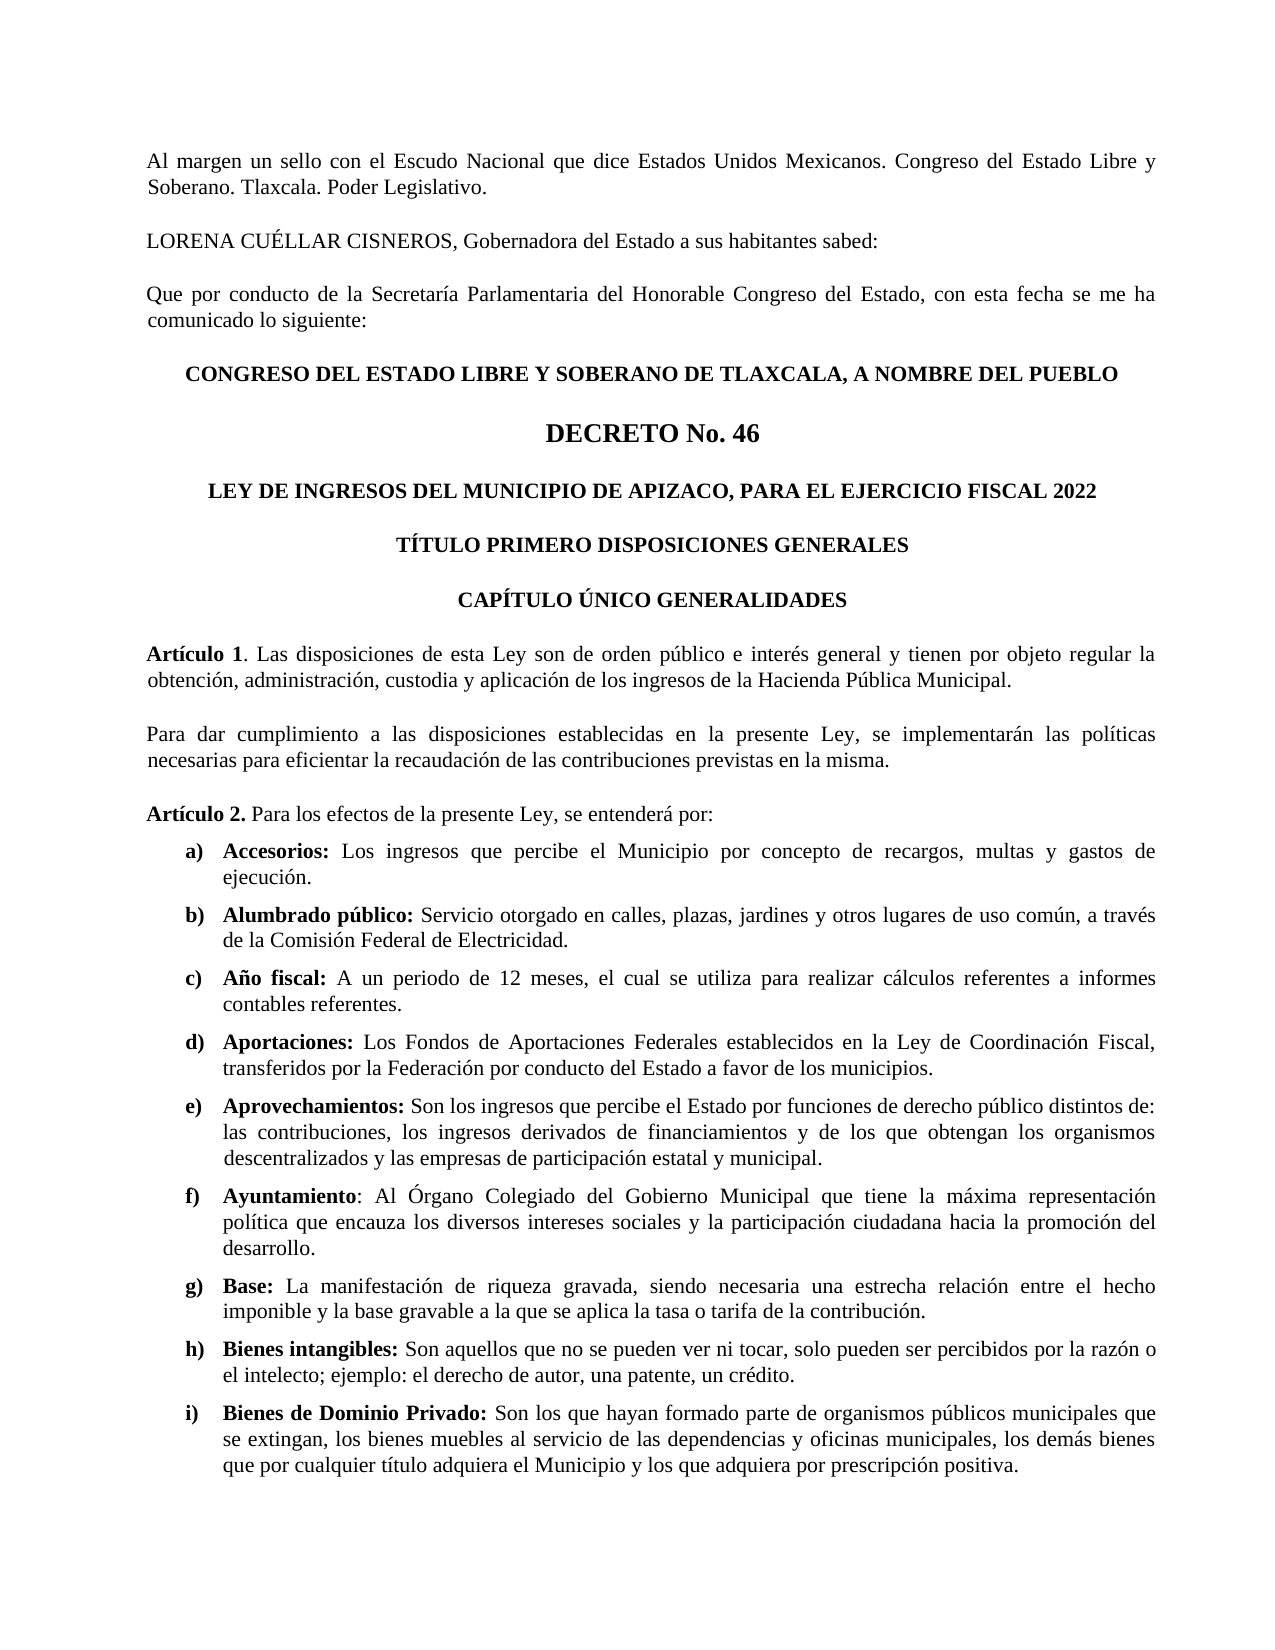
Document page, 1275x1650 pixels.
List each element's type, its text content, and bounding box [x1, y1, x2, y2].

list Base: La manifestación de riqueza gravada, siendo necesaria una estrecha relación entre el hecho imponible y la base gravable a la que se aplica la tasa o tarifa de la contribución. [185, 1273, 1157, 1324]
text LEY DE INGRESOS DEL MUNICIPIO DE APIZACO, PARA EL EJERCICIO FISCAL 2022 [176, 478, 1129, 503]
text las contribuciones, los ingresos derivados de financiamientos y de los que obtengan los organismos descentralizados y las empresas de participación estatal y municipal. [223, 1119, 1157, 1170]
text Que por conducto de la Secretaría Parlamentaria del Honorable Congreso del Estado, con esta fecha se me ha comunicado lo siguiente: [146, 281, 1157, 333]
text Al margen un sello con el Escudo Nacional que dice Estados Unidos Mexicanos. Congreso del Estado Libre y Soberano. Tlaxcala. Poder Legislativo. [146, 148, 1157, 199]
text TÍTULO PRIMERO DISPOSICIONES GENERALES [176, 532, 1128, 558]
list Aprovechamientos: Son los ingresos que percibe el Estado por funciones de derecho público distintos de: [185, 1093, 1157, 1118]
text Artículo 2. Para los efectos de la presente Ley, se entenderá por: [146, 801, 1157, 826]
subtitle CAPÍTULO ÚNICO GENERALIDADES [176, 587, 1128, 612]
list Año fiscal: A un periodo de 12 meses, el cual se utiliza para realizar cálculos referentes a informes contables referentes. [185, 965, 1157, 1016]
list Accesorios: Los ingresos que percibe el Municipio por concepto de recargos, multas y gastos de ejecución. [185, 838, 1157, 889]
list Bienes intangibles: Son aquellos que no se pueden ver ni tocar, solo pueden ser percibidos por la razón o el intelecto; ejemplo: el derecho de autor, una patente, un crédito. [185, 1336, 1157, 1387]
text CONGRESO DEL ESTADO LIBRE Y SOBERANO DE TLAXCALA, A NOMBRE DEL PUEBLO [185, 361, 1157, 386]
list Bienes de Dominio Privado: Son los que hayan formado parte de organismos públicos municipales que se extingan, los bienes muebles al servicio de las dependencias y oficinas municipales, los demás bienes que por cualquier título adquiera el Municipio y los que adquiera por prescripción positiva. [185, 1400, 1157, 1477]
list Aportaciones: Los Fondos de Aportaciones Federales establecidos en la Ley de Coordinación Fiscal, transferidos por la Federación por conducto del Estado a favor de los municipios. [185, 1029, 1157, 1080]
text Artículo 1. Las disposiciones de esta Ley son de orden público e interés general y tienen por objeto regular la obtención, administración, custodia y aplicación de los ingresos de la Hacienda Pública Municipal. [146, 641, 1157, 693]
list Alumbrado público: Servicio otorgado en calles, plazas, jardines y otros lugares de uso común, a través de la Comisión Federal de Electricidad. [185, 902, 1157, 953]
list Ayuntamiento: Al Órgano Colegiado del Gobierno Municipal que tiene la máxima representación política que encauza los diversos intereses sociales y la participación ciudadana hacia la promoción del desarrollo. [185, 1183, 1157, 1260]
subtitle DECRETO No. 46 [148, 417, 1157, 448]
text Para dar cumplimiento a las disposiciones establecidas en la presente Ley, se implementarán las políticas necesarias para eficientar la recaudación de las contribuciones previstas en la misma. [146, 721, 1157, 772]
text LORENA CUÉLLAR CISNEROS, Gobernadora del Estado a sus habitantes sabed: [146, 228, 1157, 253]
